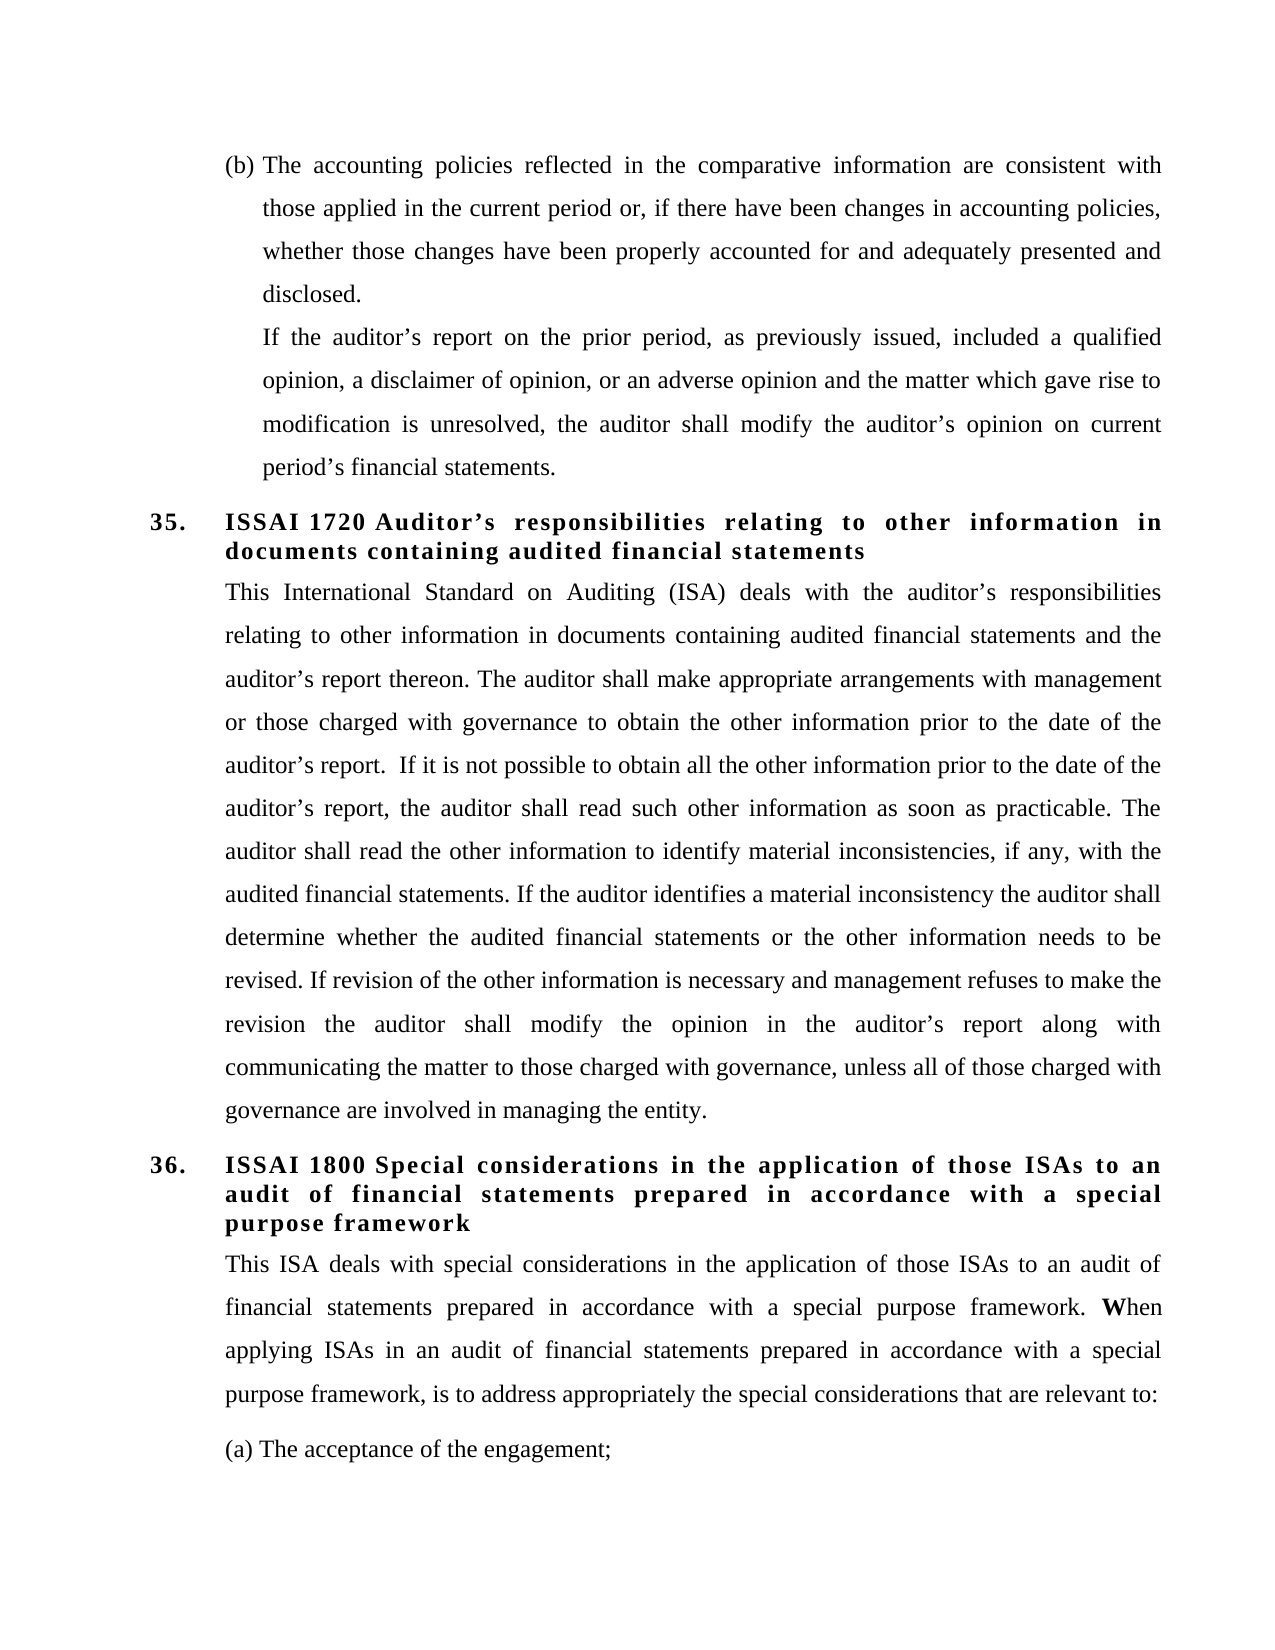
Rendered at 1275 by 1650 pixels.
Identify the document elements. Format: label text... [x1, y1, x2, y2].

subtitle ISSAI 1800 Special considerations in the application of those ISAs to an audit of financial statements prepared in accordance with a special purpose framework [150, 1151, 1162, 1237]
subtitle ISSAI 1720 Auditor’s responsibilities relating to other information in documents containing audited financial statements [150, 507, 1162, 565]
list The accounting policies reflected in the comparative information are consistent with those applied in the current period or, if there have been changes in accounting policies, whether those changes have been properly accounted for and adequately presented and disclosed. [225, 150, 1162, 308]
text (a) The acceptance of the engagement; [225, 1434, 1162, 1463]
text This International Standard on Auditing (ISA) deals with the auditor’s responsibilities relating to other information in documents containing audited financial statements and the auditor’s report thereon. The auditor shall make appropriate arrangements with management or those charged with governance to obtain the other information prior to the date of the auditor’s report. If it is not possible to obtain all the other information prior to the date of the auditor’s report, the auditor shall read such other information as soon as practicable. The auditor shall read the other information to identify material inconsistencies, if any, with the audited financial statements. If the auditor identifies a material inconsistency the auditor shall determine whether the audited financial statements or the other information needs to be revised. If revision of the other information is necessary and management refuses to make the revision the auditor shall modify the opinion in the auditor’s report along with communicating the matter to those charged with governance, unless all of those charged with governance are involved in managing the entity. [225, 577, 1162, 1124]
text This ISA deals with special considerations in the application of those ISAs to an audit of financial statements prepared in accordance with a special purpose framework. When applying ISAs in an audit of financial statements prepared in accordance with a special purpose framework, is to address appropriately the special considerations that are relevant to: [225, 1249, 1162, 1407]
list If the auditor’s report on the prior period, as previously issued, included a qualified opinion, a disclaimer of opinion, or an adverse opinion and the matter which gave rise to modification is unresolved, the auditor shall modify the auditor’s opinion on current period’s financial statements. [262, 322, 1162, 481]
